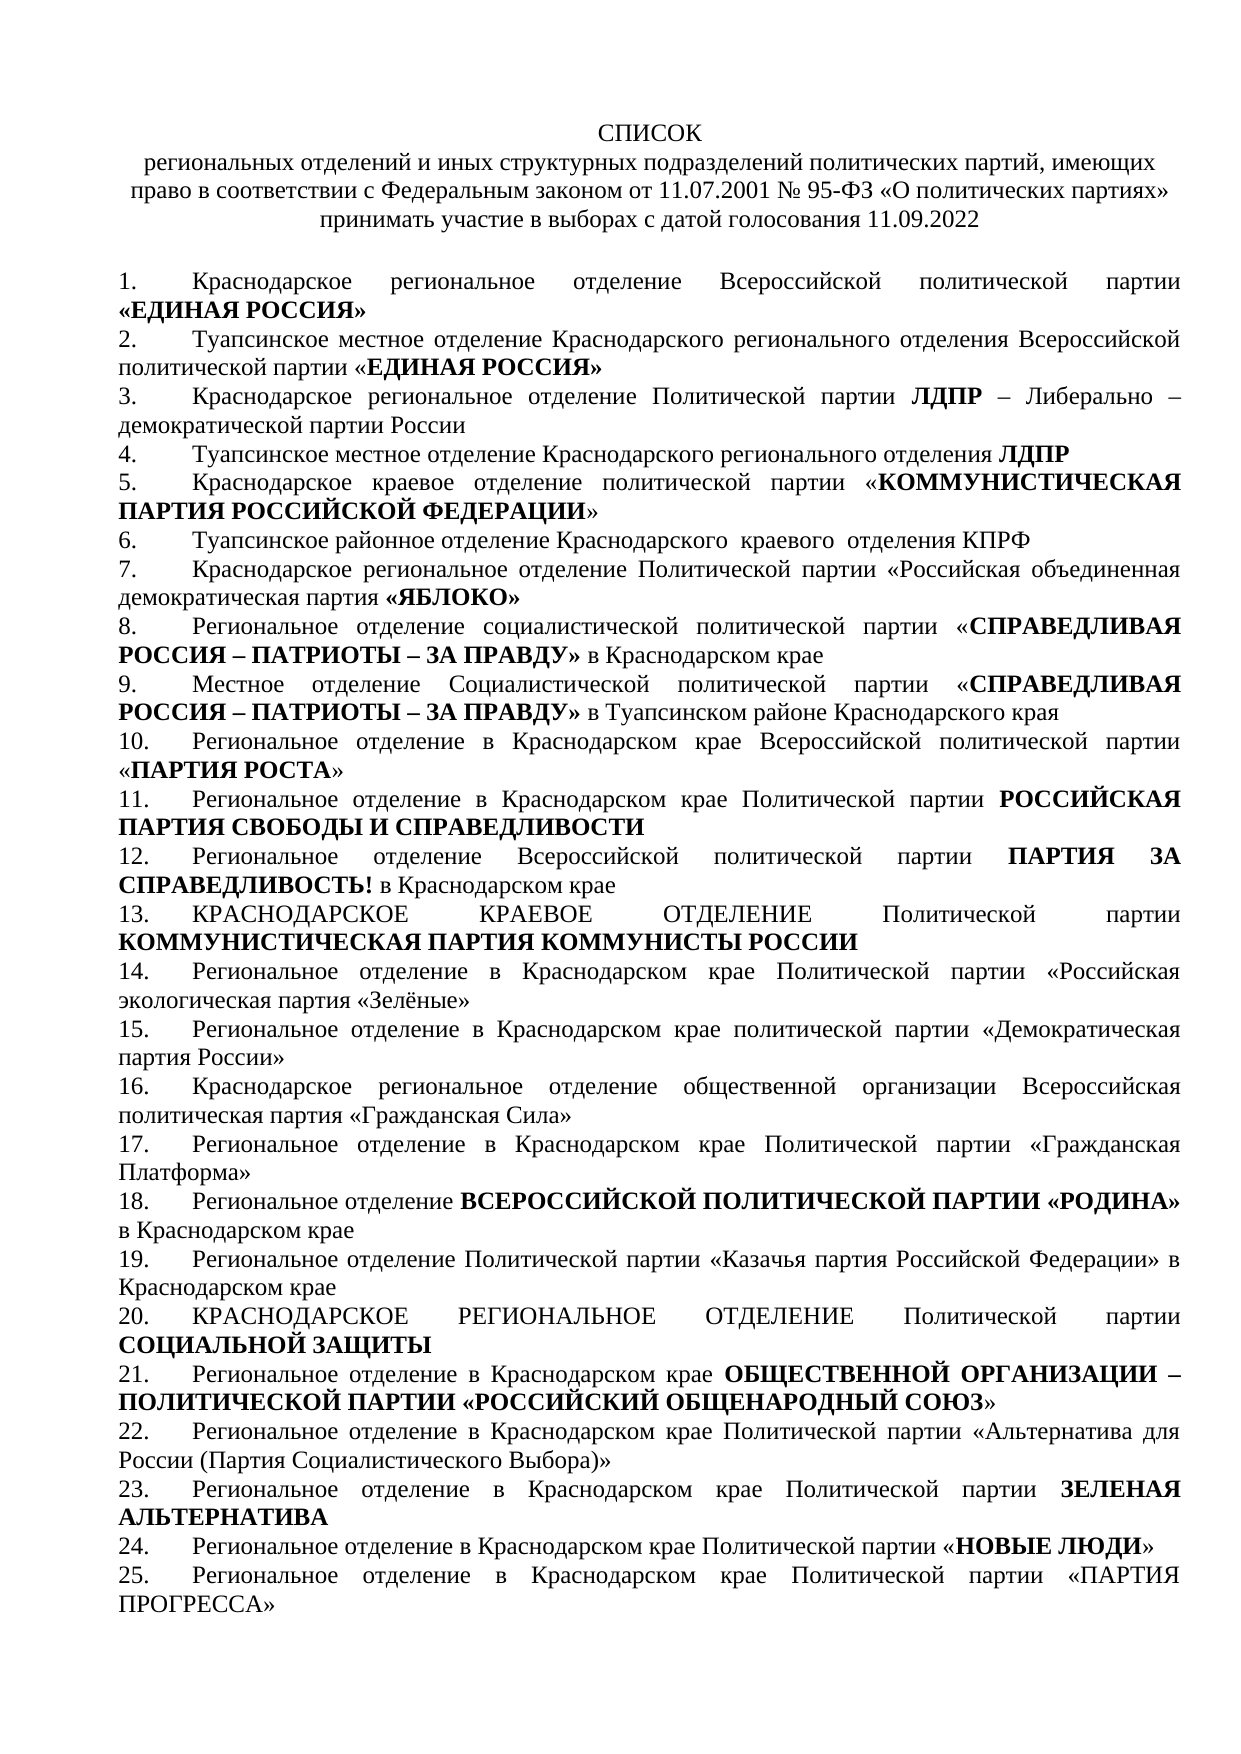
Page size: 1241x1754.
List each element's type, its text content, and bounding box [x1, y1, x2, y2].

list Региональное отделение в Краснодарском крае Политической партии «ПАРТИЯ ПРОГРЕССА» [118, 1560, 1181, 1617]
list Региональное отделение в Краснодарском крае Политической партии «Гражданская Платформа» [118, 1129, 1181, 1186]
list Туапсинское местное отделение Краснодарского регионального отделения Всероссийской политической партии «ЕДИНАЯ РОССИЯ» [118, 324, 1181, 381]
list Местное отделение Социалистической политической партии «СПРАВЕДЛИВАЯ РОССИЯ – ПАТРИОТЫ – ЗА ПРАВДУ» в Туапсинском районе Краснодарского края [118, 669, 1181, 726]
list Региональное отделение в Краснодарском крае Политической партии «Российская экологическая партия «Зелёные» [118, 956, 1181, 1014]
list Региональное отделение в Краснодарском крае Политической партии «Альтернатива для России (Партия Социалистического Выбора)» [118, 1416, 1181, 1474]
list КРАСНОДАРСКОЕ КРАЕВОЕ ОТДЕЛЕНИЕ Политической партии КОММУНИСТИЧЕСКАЯ ПАРТИЯ КОММУНИСТЫ РОССИИ [118, 899, 1181, 956]
list Региональное отделение в Краснодарском крае Всероссийской политической партии «ПАРТИЯ РОСТА» [118, 726, 1181, 784]
list Региональное отделение в Краснодарском крае ОБЩЕСТВЕННОЙ ОРГАНИЗАЦИИ – ПОЛИТИЧЕСКОЙ ПАРТИИ «РОССИЙСКИЙ ОБЩЕНАРОДНЫЙ СОЮЗ» [118, 1359, 1181, 1416]
list Региональное отделение Всероссийской политической партии ПАРТИЯ ЗА СПРАВЕДЛИВОСТЬ! в Краснодарском крае [118, 841, 1181, 899]
list Краснодарское краевое отделение политической партии «КОММУНИСТИЧЕСКАЯ ПАРТИЯ РОССИЙСКОЙ ФЕДЕРАЦИИ» [118, 467, 1181, 525]
list Краснодарское региональное отделение Политической партии «Российская объединенная демократическая партия «ЯБЛОКО» [118, 554, 1181, 611]
list Региональное отделение Политической партии «Казачья партия Российской Федерации» в Краснодарском крае [118, 1244, 1181, 1301]
list КРАСНОДАРСКОЕ РЕГИОНАЛЬНОЕ ОТДЕЛЕНИЕ Политической партии СОЦИАЛЬНОЙ ЗАЩИТЫ [118, 1301, 1181, 1359]
list Региональное отделение ВСЕРОССИЙСКОЙ ПОЛИТИЧЕСКОЙ ПАРТИИ «РОДИНА» в Краснодарском крае [118, 1186, 1181, 1244]
list Краснодарское региональное отделение Политической партии ЛДПР – Либерально – демократической партии России [118, 381, 1181, 439]
text СПИСОК [118, 118, 1181, 147]
list Региональное отделение в Краснодарском крае Политической партии РОССИЙСКАЯ ПАРТИЯ СВОБОДЫ И СПРАВЕДЛИВОСТИ [118, 784, 1181, 841]
list Региональное отделение в Краснодарском крае Политической партии ЗЕЛЕНАЯ АЛЬТЕРНАТИВА [118, 1474, 1181, 1531]
text региональных отделений и иных структурных подразделений политических партий, имеющих право в соответствии с Федеральным законом от 11.07.2001 № 95-ФЗ «О политических партиях» принимать участие в выборах с датой голосования 11.09.2022 [118, 147, 1181, 233]
list Региональное отделение социалистической политической партии «СПРАВЕДЛИВАЯ РОССИЯ – ПАТРИОТЫ – ЗА ПРАВДУ» в Краснодарском крае [118, 611, 1181, 669]
list Краснодарское региональное отделение Всероссийской политической партии «ЕДИНАЯ РОССИЯ» [118, 266, 1181, 324]
list Туапсинское местное отделение Краснодарского регионального отделения ЛДПР [118, 439, 1181, 467]
list Региональное отделение в Краснодарском крае политической партии «Демократическая партия России» [118, 1014, 1181, 1071]
list Туапсинское районное отделение Краснодарского краевого отделения КПРФ [118, 525, 1181, 554]
list Краснодарское региональное отделение общественной организации Всероссийская политическая партия «Гражданская Сила» [118, 1071, 1181, 1129]
list Региональное отделение в Краснодарском крае Политической партии «НОВЫЕ ЛЮДИ» [118, 1531, 1181, 1560]
